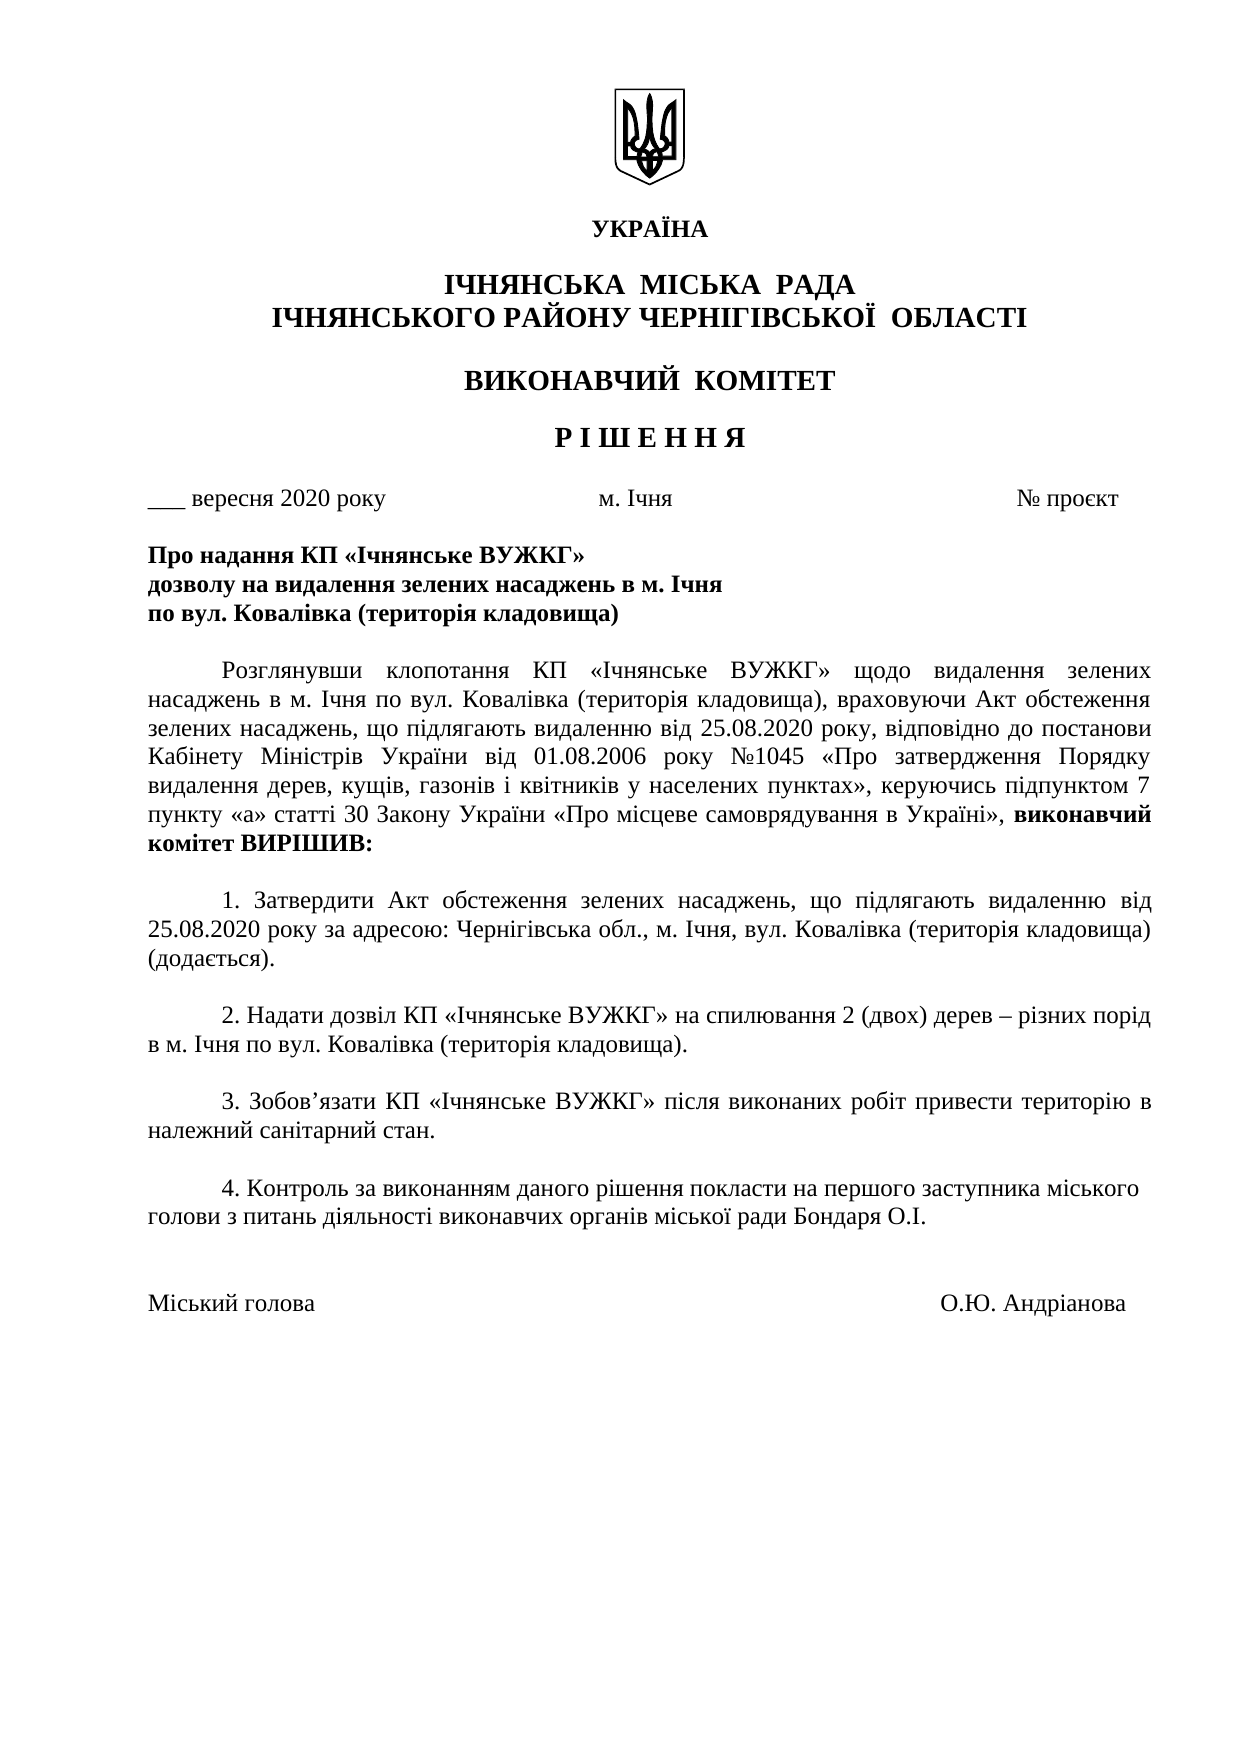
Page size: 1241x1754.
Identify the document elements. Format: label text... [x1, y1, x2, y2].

text ВИКОНАВЧИЙ КОМІТЕТ [148, 363, 1152, 396]
text ___ вересня 2020 року м. Ічня № проєкт [148, 483, 1152, 511]
text 2. Надати дозвіл КП «Ічнянське ВУЖКГ» на спилювання 2 (двох) дерев – різних порід в м. Ічня по вул. Ковалівка (територія кладовища). [148, 1000, 1152, 1058]
text дозволу на видалення зелених насаджень в м. Ічня [148, 569, 1152, 598]
text Міський голова О.Ю. Андріанова [148, 1288, 1152, 1316]
text 3. Зобов’язати КП «Ічнянське ВУЖКГ» після виконаних робіт привести територію в належний санітарний стан. [148, 1086, 1152, 1144]
text по вул. Ковалівка (територія кладовища) [148, 598, 1152, 626]
text 4. Контроль за виконанням даного рішення покласти на першого заступника міського голови з питань діяльності виконавчих органів міської ради Бондаря О.І. [148, 1173, 1152, 1230]
text Р І Ш Е Н Н Я [148, 420, 1152, 454]
text УКРАЇНА [148, 214, 1152, 243]
text ІЧНЯНСЬКА МІСЬКА РАДА [148, 267, 1152, 301]
text Про надання КП «Ічнянське ВУЖКГ» [148, 540, 1152, 569]
text ІЧНЯНСЬКОГО РАЙОНУ ЧЕРНІГІВСЬКОЇ ОБЛАСТІ [148, 301, 1152, 334]
text 1. Затвердити Акт обстеження зелених насаджень, що підлягають видаленню від 25.08.2020 року за адресою: Чернігівська обл., м. Ічня, вул. Ковалівка (територія кладовища) (додається). [148, 885, 1152, 971]
text Розглянувши клопотання КП «Ічнянське ВУЖКГ» щодо видалення зелених насаджень в м. Ічня по вул. Ковалівка (територія кладовища), враховуючи Акт обстеження зелених насаджень, що підлягають видаленню від 25.08.2020 року, відповідно до постанови Кабінету Міністрів України від 01.08.2006 року №1045 «Про затвердження Порядку видалення дерев, кущів, газонів і квітників у населених пунктах», керуючись підпунктом 7 пункту «а» статті 30 Закону України «Про місцеве самоврядування в Україні», виконавчий комітет ВИРІШИВ: [148, 655, 1152, 856]
